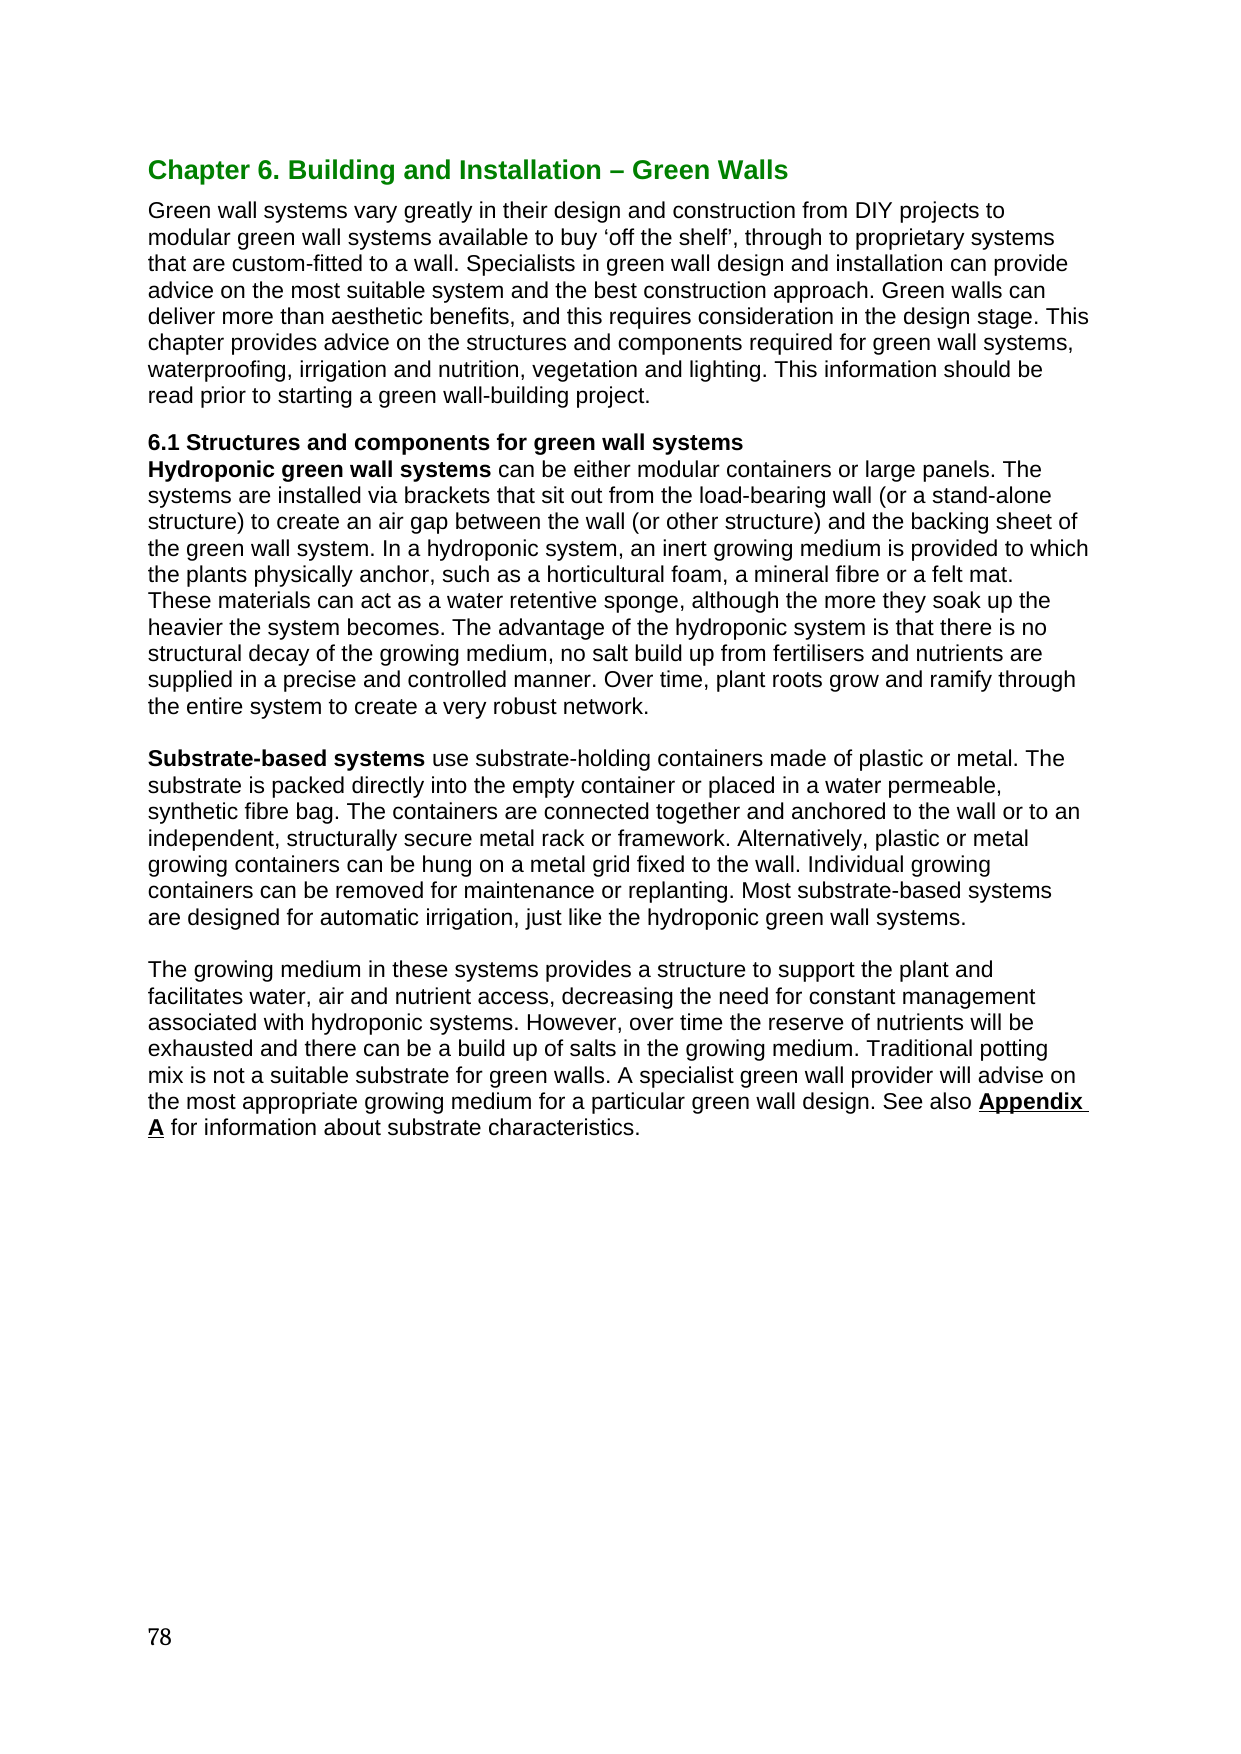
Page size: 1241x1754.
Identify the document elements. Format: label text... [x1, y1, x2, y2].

text Hydroponic green wall systems can be either modular containers or large panels. The systems are installed via brackets that sit out from the load-bearing wall (or a stand-alone structure) to create an air gap between the wall (or other structure) and the backing sheet of the green wall system. In a hydroponic system, an inert growing medium is provided to which the plants physically anchor, such as a horticultural foam, a mineral fibre or a felt mat. These materials can act as a water retentive sponge, although the more they soak up the heavier the system becomes. The advantage of the hydroponic system is that there is no structural decay of the growing medium, no salt build up from fertilisers and nutrients are supplied in a precise and controlled manner. Over time, plant roots grow and ramify through the entire system to create a very robust network. [148, 456, 1090, 719]
text Substrate-based systems use substrate-holding containers made of plastic or metal. The substrate is packed directly into the empty container or placed in a water permeable, synthetic fibre bag. The containers are connected together and anchored to the wall or to an independent, structurally secure metal rack or framework. Alternatively, plastic or metal growing containers can be hung on a metal grid fixed to the wall. Individual growing containers can be removed for maintenance or replanting. Most substrate-based systems are designed for automatic irrigation, just like the hydroponic green wall systems. [148, 745, 1090, 930]
text The growing medium in these systems provides a structure to support the plant and facilitates water, air and nutrient access, decreasing the need for constant management associated with hydroponic systems. However, over time the reserve of nutrients will be exhausted and there can be a build up of salts in the growing medium. Traditional potting mix is not a suitable substrate for green walls. A specialist green wall provider will advise on the most appropriate growing medium for a particular green wall design. See also Appendix A for information about substrate characteristics. [148, 956, 1090, 1141]
subtitle 6.1 Structures and components for green wall systems [148, 429, 1090, 456]
text Green wall systems vary greatly in their design and construction from DIY projects to modular green wall systems available to buy ‘off the shelf’, through to proprietary systems that are custom-fitted to a wall. Specialists in green wall design and installation can provide advice on the most suitable system and the best construction approach. Green walls can deliver more than aesthetic benefits, and this requires consideration in the design stage. This chapter provides advice on the structures and components required for green wall systems, waterproofing, irrigation and nutrition, vegetation and lighting. This information should be read prior to starting a green wall-building project. [148, 197, 1090, 408]
subtitle Chapter 6. Building and Installation – Green Walls [148, 154, 1090, 185]
